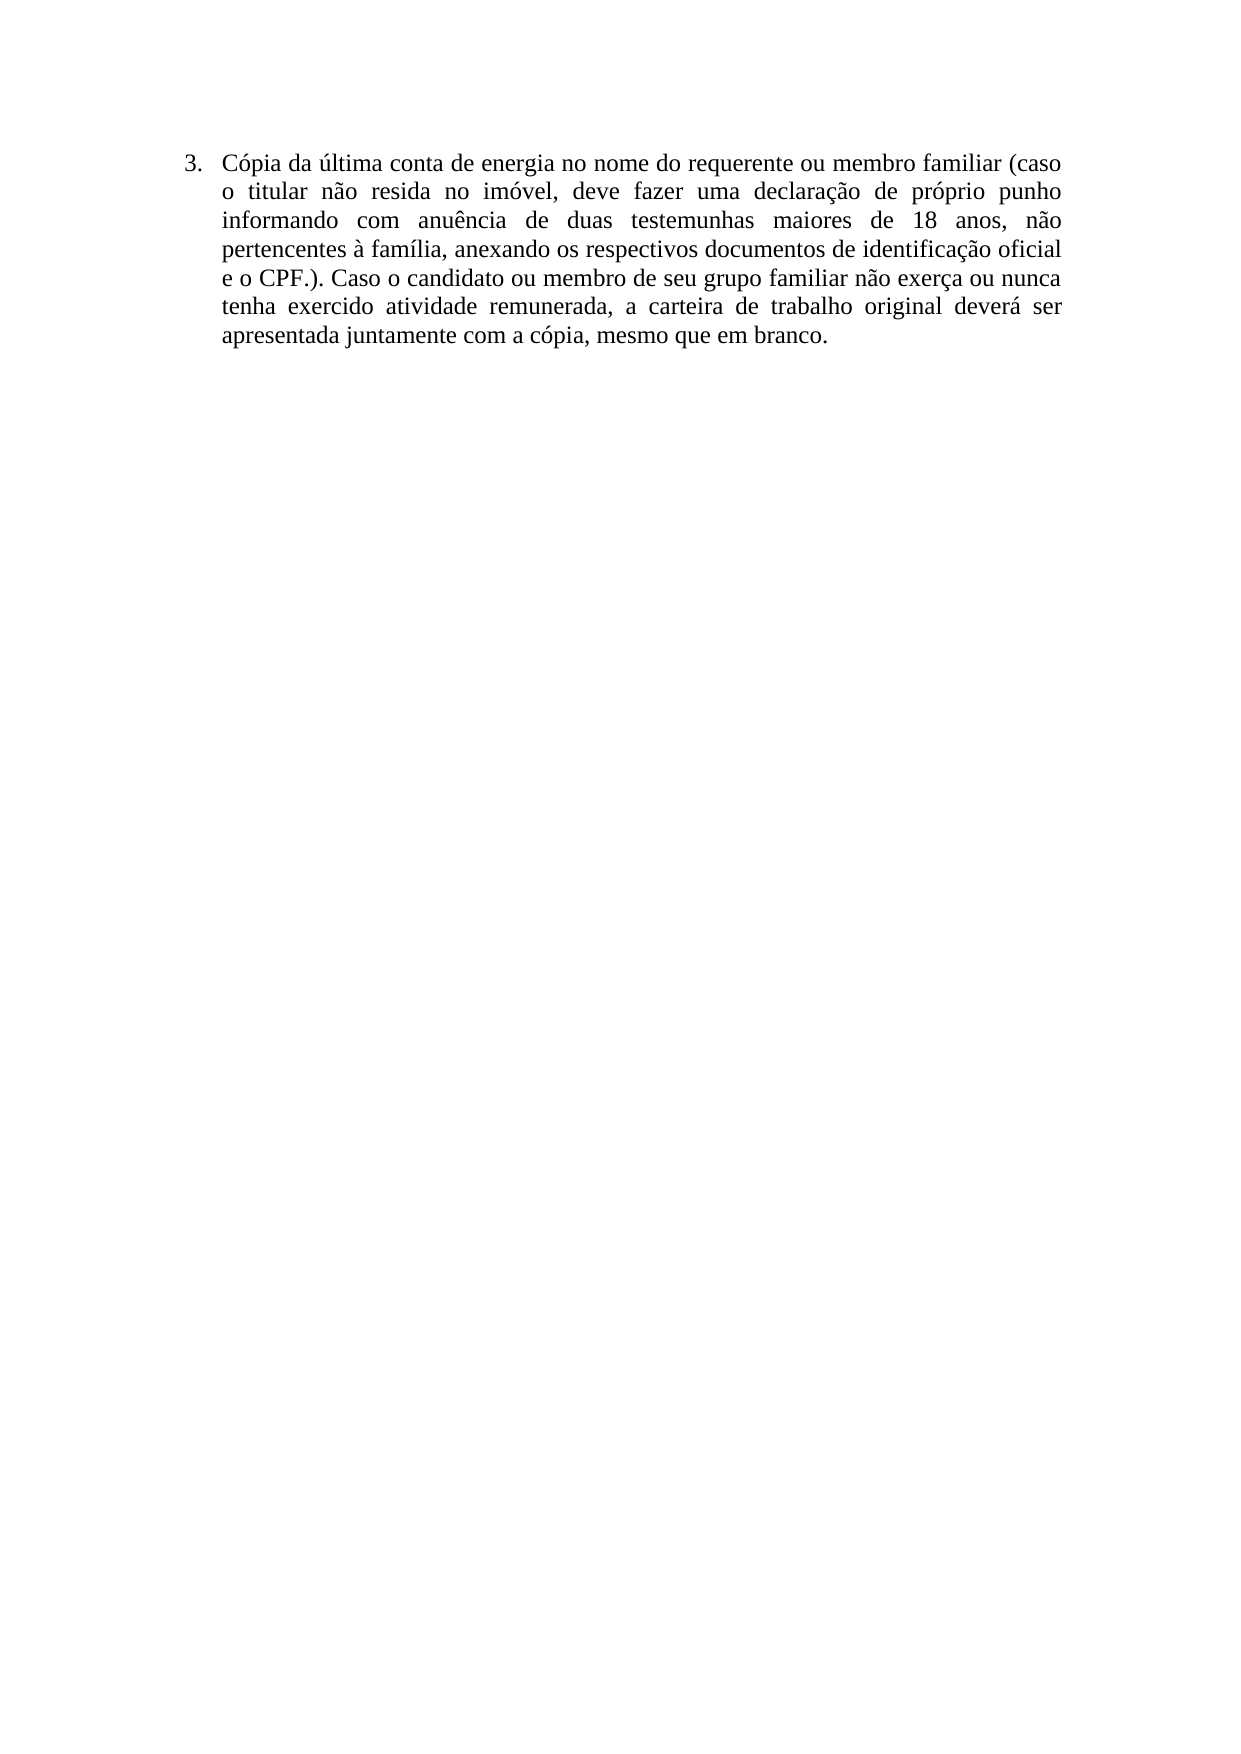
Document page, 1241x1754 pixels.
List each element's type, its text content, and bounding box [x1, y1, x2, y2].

list Cópia da última conta de energia no nome do requerente ou membro familiar (caso o titular não resida no imóvel, deve fazer uma declaração de próprio punho informando com anuência de duas testemunhas maiores de 18 anos, não pertencentes à família, anexando os respectivos documentos de identificação oficial e o CPF.). Caso o candidato ou membro de seu grupo familiar não exerça ou nunca tenha exercido atividade remunerada, a carteira de trabalho original deverá ser apresentada juntamente com a cópia, mesmo que em branco. [184, 148, 1063, 349]
